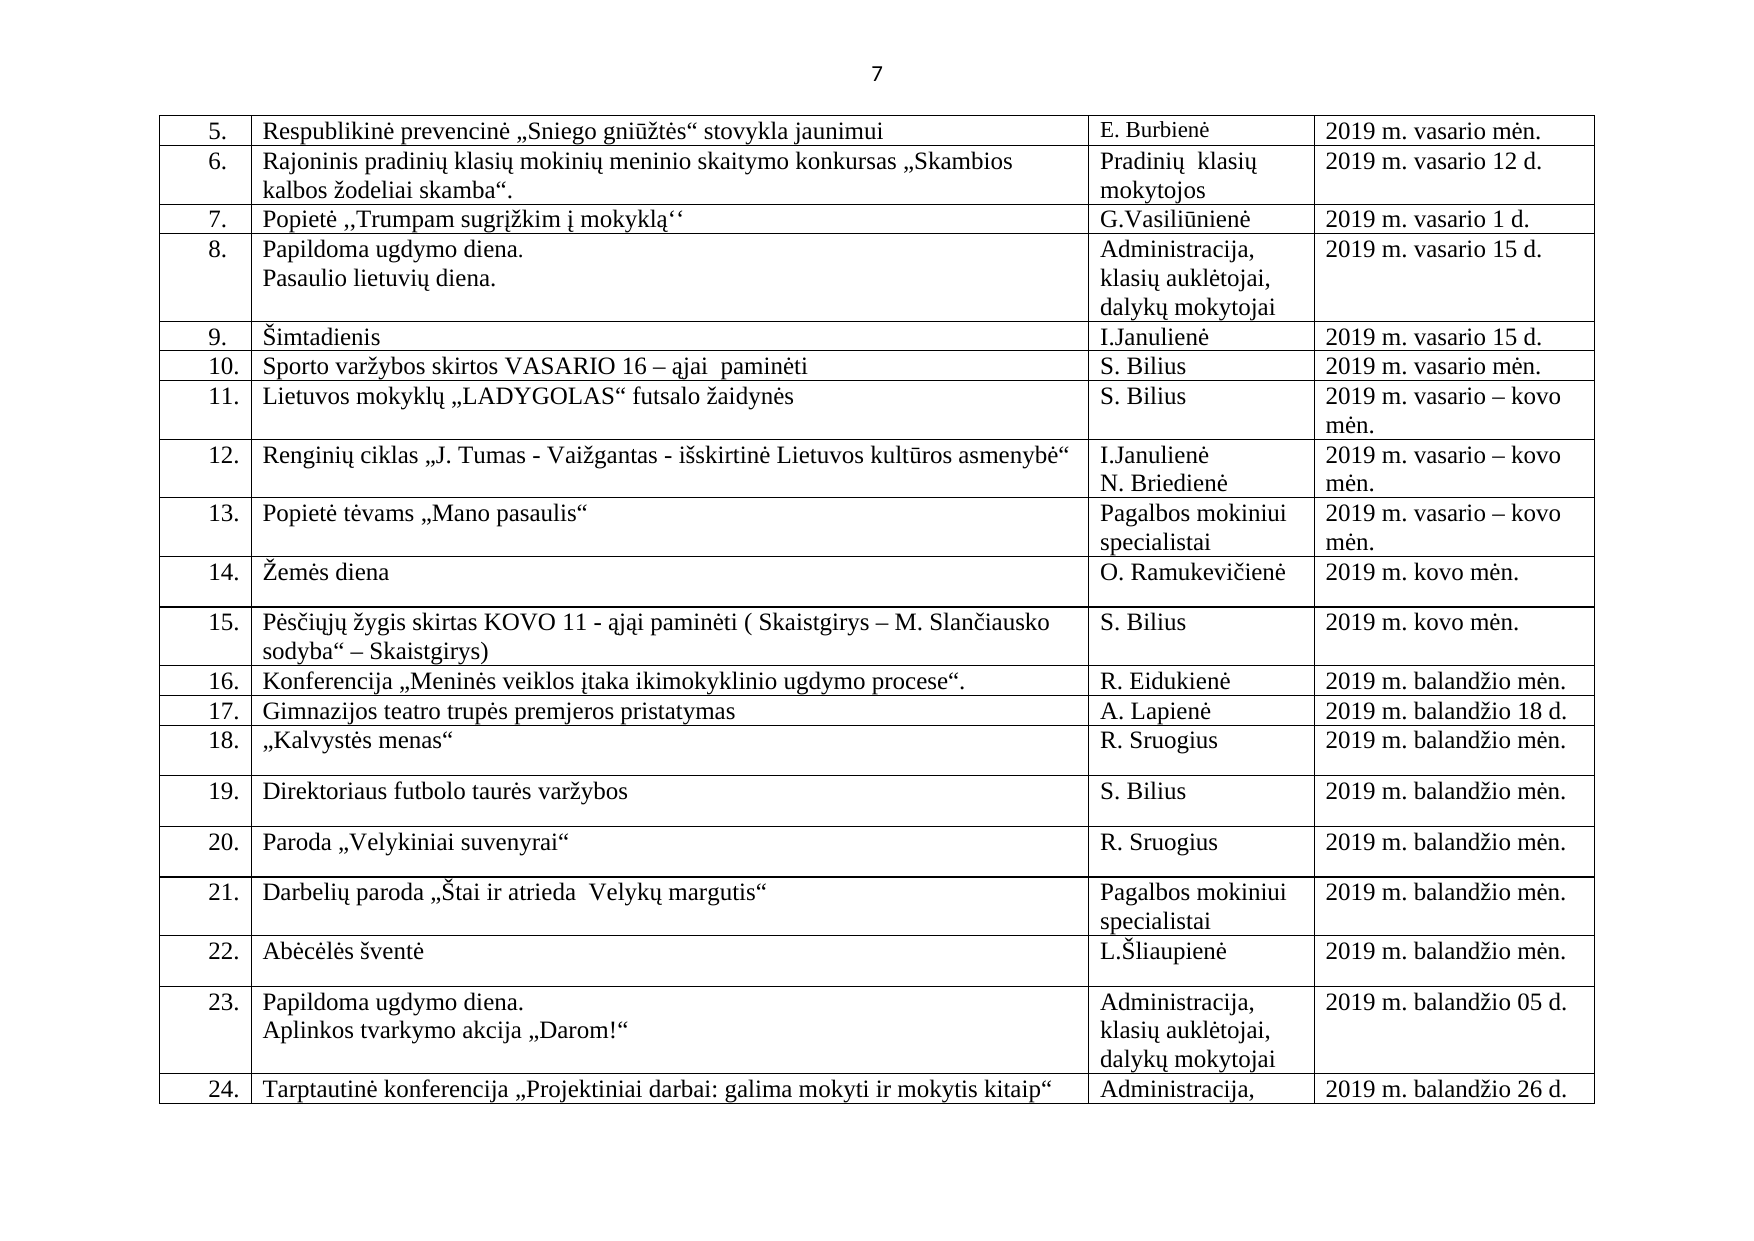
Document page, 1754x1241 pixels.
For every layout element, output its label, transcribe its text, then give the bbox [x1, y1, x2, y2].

table_cell 2019 m. vasario 1 d. [1315, 205, 1594, 233]
table_cell Šimtadienis [252, 322, 1088, 350]
table_cell Paroda „Velykiniai suvenyrai“ [252, 827, 1088, 876]
table_cell Darbelių paroda „Štai ir atrieda Velykų margutis“ [252, 878, 1088, 935]
table_cell Žemės diena [252, 557, 1088, 606]
table_cell [160, 381, 251, 439]
table_cell [160, 234, 251, 321]
table_cell S. Bilius [1089, 776, 1314, 826]
table_cell Direktoriaus futbolo taurės varžybos [252, 776, 1088, 826]
table_cell [160, 498, 251, 556]
table_cell 2019 m. vasario 15 d. [1315, 234, 1594, 321]
table_cell [160, 440, 251, 497]
table_cell [160, 987, 251, 1073]
table_cell Pėsčiųjų žygis skirtas KOVO 11 - ąjąi paminėti ( Skaistgirys – M. Slančiausko sodyba“ – Skaistgirys) [252, 608, 1088, 665]
table_cell Papildoma ugdymo diena. Pasaulio lietuvių diena. [252, 234, 1088, 321]
table_cell A. Lapienė [1089, 696, 1314, 724]
table_cell 2019 m. balandžio mėn. [1315, 827, 1594, 876]
table_cell [160, 1074, 251, 1103]
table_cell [1315, 1074, 1594, 1103]
table_cell S. Bilius [1089, 608, 1314, 665]
table_cell [160, 322, 251, 350]
table_cell 2019 m. balandžio mėn. [1315, 726, 1594, 775]
table_cell Gimnazijos teatro trupės premjeros pristatymas [252, 696, 1088, 724]
table_cell [160, 205, 251, 233]
table_cell Renginių ciklas „J. Tumas - Vaižgantas - išskirtinė Lietuvos kultūros asmenybė“ [252, 440, 1088, 497]
table_cell [160, 351, 251, 380]
table_cell 2019 m. balandžio mėn. [1315, 666, 1594, 695]
table_cell G.Vasiliūnienė [1089, 205, 1314, 233]
table_cell Pagalbos mokiniui specialistai [1089, 498, 1314, 556]
table_cell Pradinių klasių mokytojos [1089, 146, 1314, 203]
table_cell [160, 696, 251, 724]
table_cell Lietuvos mokyklų „LADYGOLAS“ futsalo žaidynės [252, 381, 1088, 439]
table_cell [160, 726, 251, 775]
table_cell E. Burbienė [1089, 116, 1314, 145]
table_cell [1089, 987, 1314, 1073]
table_cell S. Bilius [1089, 381, 1314, 439]
table_cell Administracija, klasių auklėtojai, dalykų mokytojai [1089, 234, 1314, 321]
table_cell 2019 m. balandžio mėn. [1315, 776, 1594, 826]
table_cell S. Bilius [1089, 351, 1314, 380]
table_cell Popietė ,,Trumpam sugrįžkim į mokyklą‘‘ [252, 205, 1088, 233]
table_cell 2019 m. balandžio 18 d. [1315, 696, 1594, 724]
table_cell Sporto varžybos skirtos VASARIO 16 – ąjai paminėti [252, 351, 1088, 380]
table_cell I.Janulienė N. Briedienė [1089, 440, 1314, 497]
table_cell 2019 m. vasario mėn. [1315, 351, 1594, 380]
table_cell [160, 608, 251, 665]
table_cell R. Sruogius [1089, 827, 1314, 876]
table_cell 2019 m. kovo mėn. [1315, 608, 1594, 665]
table_cell 2019 m. vasario – kovo mėn. [1315, 381, 1594, 439]
table_cell Rajoninis pradinių klasių mokinių meninio skaitymo konkursas „Skambios kalbos žodeliai skamba“. [252, 146, 1088, 203]
table_cell [160, 146, 251, 203]
table_cell 2019 m. balandžio mėn. [1315, 936, 1594, 986]
table_cell Pagalbos mokiniui specialistai [1089, 878, 1314, 935]
table_cell Papildoma ugdymo diena. Aplinkos tvarkymo akcija „Darom!“ [252, 987, 1088, 1073]
table_cell Abėcėlės šventė [252, 936, 1088, 986]
table_cell [160, 878, 251, 935]
table_cell „Kalvystės menas“ [252, 726, 1088, 775]
table_cell [160, 827, 251, 876]
table_cell L.Šliaupienė [1089, 936, 1314, 986]
table_cell I.Janulienė [1089, 322, 1314, 350]
table_cell 2019 m. vasario 15 d. [1315, 322, 1594, 350]
table_cell [160, 666, 251, 695]
table_cell [160, 936, 251, 986]
table_cell [160, 116, 251, 145]
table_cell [252, 1074, 1088, 1103]
table_cell Popietė tėvams „Mano pasaulis“ [252, 498, 1088, 556]
table_cell 2019 m. balandžio 05 d. [1315, 987, 1594, 1073]
table_cell 2019 m. vasario – kovo mėn. [1315, 440, 1594, 497]
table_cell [1089, 1074, 1314, 1103]
table_cell 2019 m. balandžio mėn. [1315, 878, 1594, 935]
table_cell 2019 m. vasario mėn. [1315, 116, 1594, 145]
table_cell [160, 776, 251, 826]
table_cell 2019 m. kovo mėn. [1315, 557, 1594, 606]
table_cell [160, 557, 251, 606]
table_cell O. Ramukevičienė [1089, 557, 1314, 606]
table_cell Respublikinė prevencinė „Sniego gniūžtės“ stovykla jaunimui [252, 116, 1088, 145]
table_cell 2019 m. vasario 12 d. [1315, 146, 1594, 203]
table_cell R. Sruogius [1089, 726, 1314, 775]
table_cell Konferencija „Meninės veiklos įtaka ikimokyklinio ugdymo procese“. [252, 666, 1088, 695]
table_cell R. Eidukienė [1089, 666, 1314, 695]
table_cell 2019 m. vasario – kovo mėn. [1315, 498, 1594, 556]
